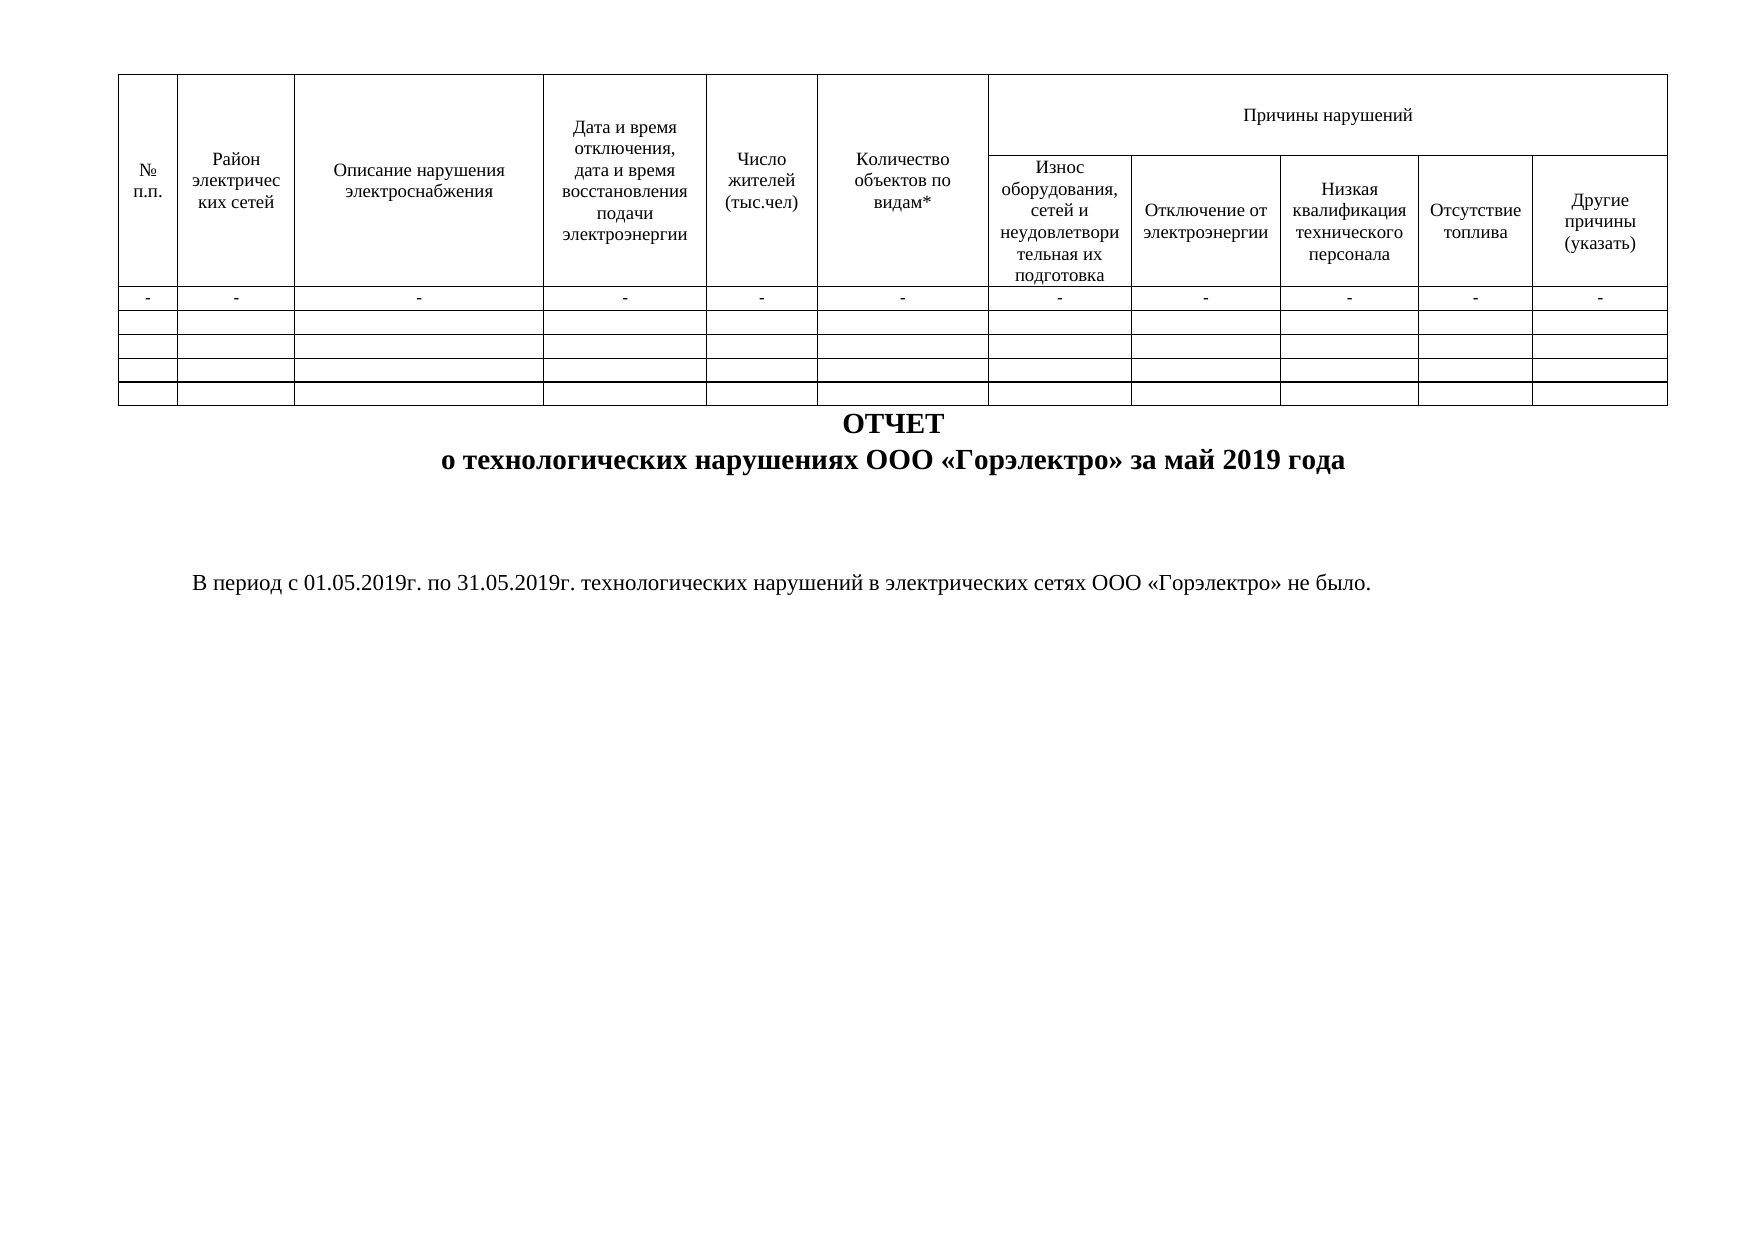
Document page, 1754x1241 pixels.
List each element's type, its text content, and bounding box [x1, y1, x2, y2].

table_cell [1533, 383, 1667, 405]
text ОТЧЕТ [118, 406, 1668, 440]
text В период с 01.05.2019г. по 31.05.2019г. технологических нарушений в электрических сетях ООО «Горэлектро» не было. [118, 569, 1668, 595]
table_cell [544, 335, 706, 357]
table_cell [1281, 311, 1418, 333]
table_header Количество объектов по видам* [818, 75, 988, 286]
table_cell [544, 311, 706, 333]
table_cell [178, 311, 294, 333]
table_cell Отключение от электроэнергии [1132, 156, 1280, 286]
table_cell [544, 359, 706, 381]
table_cell [178, 383, 294, 405]
table_cell - [295, 287, 543, 309]
table_header Район электрических сетей [178, 75, 294, 286]
table_cell Низкая квалификация технического персонала [1281, 156, 1418, 286]
table_cell [707, 335, 817, 357]
table_cell - [1419, 287, 1532, 309]
table_cell [295, 383, 543, 405]
table_cell [1281, 359, 1418, 381]
table_cell Отсутствие топлива [1419, 156, 1532, 286]
table_cell [1533, 335, 1667, 357]
table_cell [1132, 383, 1280, 405]
table_cell [295, 335, 543, 357]
table_cell [1419, 311, 1532, 333]
table_cell - [707, 287, 817, 309]
table_cell - [544, 287, 706, 309]
table_cell Другие причины (указать) [1533, 156, 1667, 286]
table_header № п.п. [119, 75, 177, 286]
table_cell [1132, 311, 1280, 333]
table_cell [119, 335, 177, 357]
table_header Причины нарушений [989, 75, 1667, 155]
table_cell [818, 359, 988, 381]
table_cell [1419, 383, 1532, 405]
table_cell [989, 383, 1131, 405]
table_cell [989, 335, 1131, 357]
table_cell [818, 311, 988, 333]
table_header Описание нарушения электроснабжения [295, 75, 543, 286]
table_cell [1281, 335, 1418, 357]
table_cell [295, 311, 543, 333]
table_cell [1419, 359, 1532, 381]
table_cell [707, 359, 817, 381]
table_cell [989, 359, 1131, 381]
table_cell [989, 311, 1131, 333]
table_cell [1132, 359, 1280, 381]
table_cell [1533, 311, 1667, 333]
table_cell [178, 359, 294, 381]
table_cell [1132, 335, 1280, 357]
table_cell - [989, 287, 1131, 309]
table_cell - [1281, 287, 1418, 309]
table_cell [1281, 383, 1418, 405]
table_cell [544, 383, 706, 405]
table_cell [818, 383, 988, 405]
table_cell [1419, 335, 1532, 357]
table_cell [119, 383, 177, 405]
table_cell [295, 359, 543, 381]
table_cell Износ оборудования, сетей и неудовлетворительная их подготовка [989, 156, 1131, 286]
table_cell [178, 335, 294, 357]
table_cell [119, 359, 177, 381]
table_cell [119, 311, 177, 333]
table_cell - [119, 287, 177, 309]
table_cell - [1533, 287, 1667, 309]
table_cell [1533, 359, 1667, 381]
table_header Дата и время отключения, дата и время восстановления подачи электроэнергии [544, 75, 706, 286]
table_cell - [818, 287, 988, 309]
table_cell [818, 335, 988, 357]
text о технологических нарушениях ООО «Горэлектро» за май 2019 года [118, 442, 1668, 476]
table_cell [707, 311, 817, 333]
table_cell - [1132, 287, 1280, 309]
table_cell [707, 383, 817, 405]
table_header Число жителей (тыс.чел) [707, 75, 817, 286]
table_cell - [178, 287, 294, 309]
